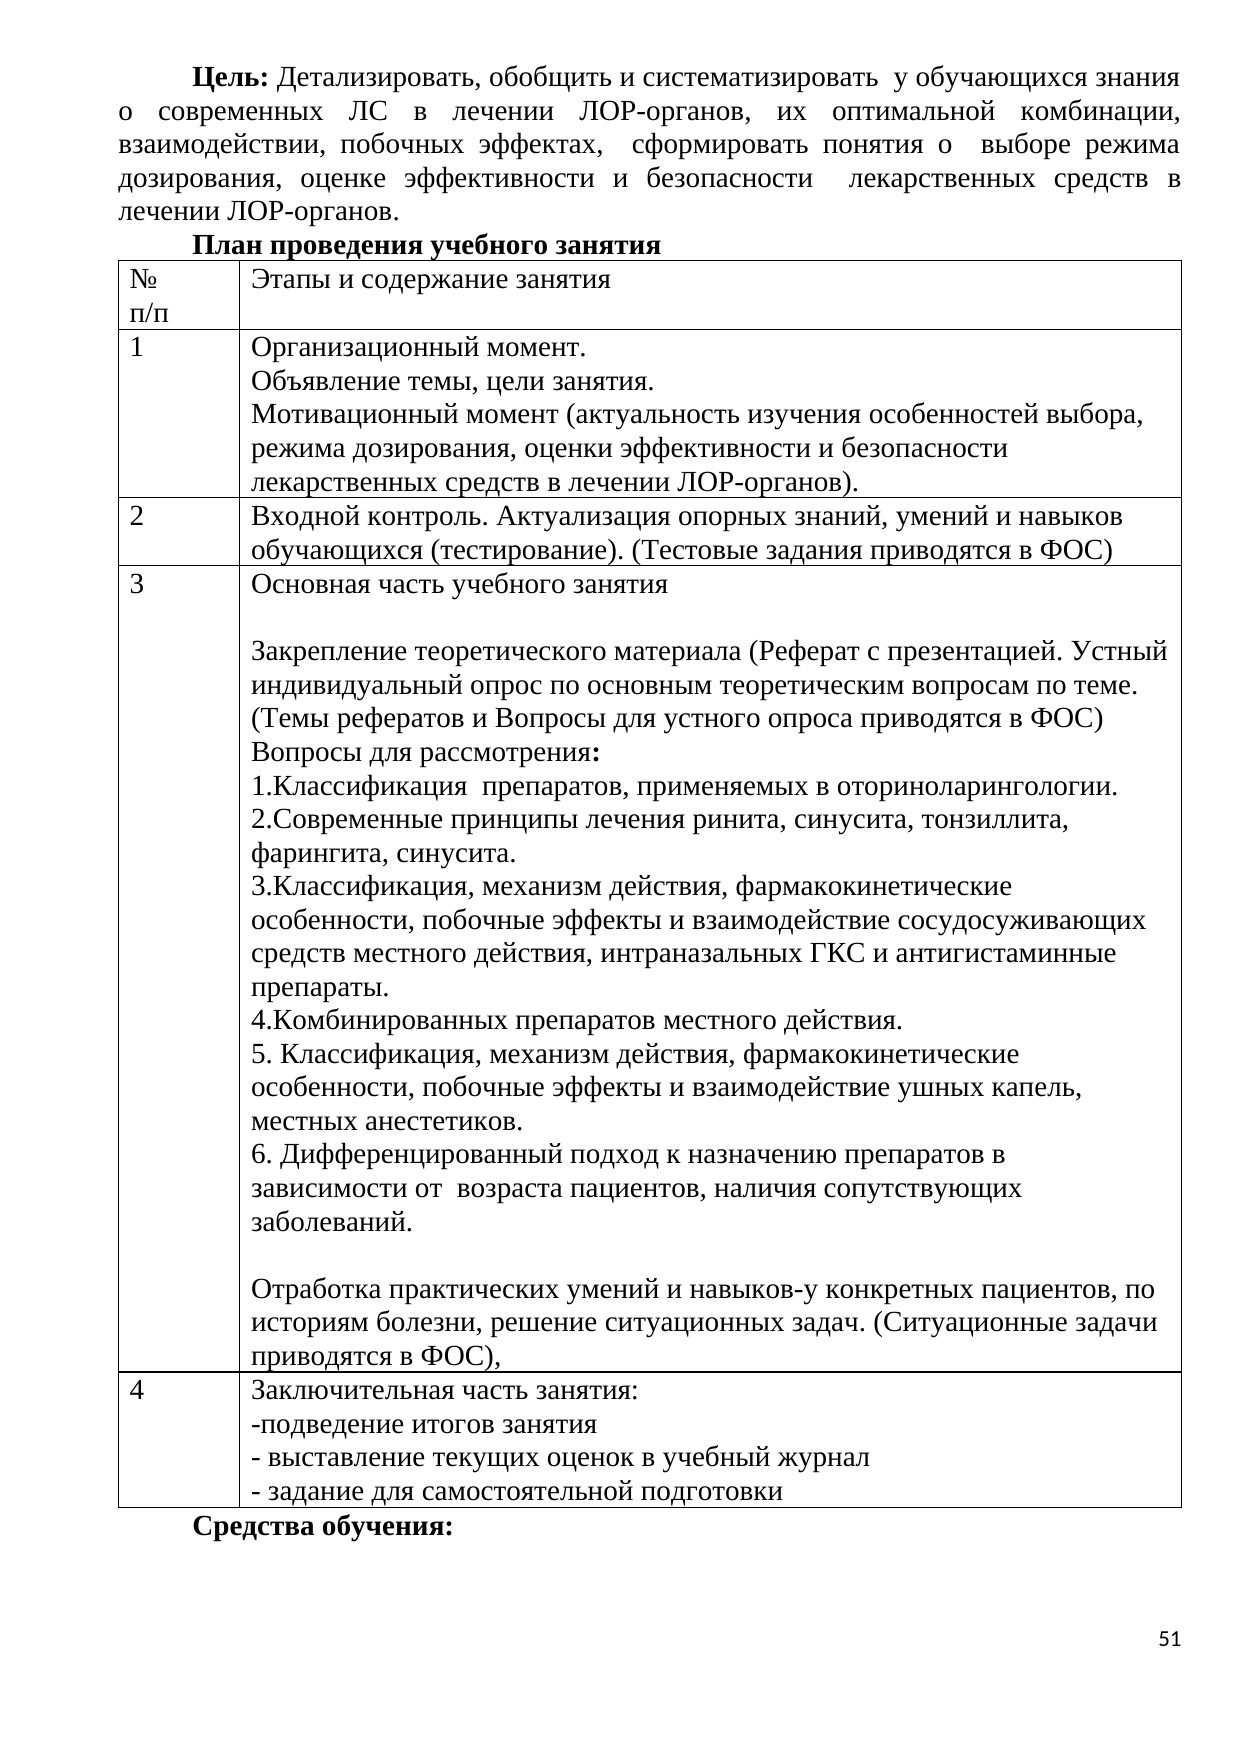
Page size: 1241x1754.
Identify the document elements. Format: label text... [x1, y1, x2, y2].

text План проведения учебного занятия [118, 227, 1181, 260]
table_cell Заключительная часть занятия: -подведение итогов занятия - выставление текущих оценок в учебный журнал - задание для самостоятельной подготовки [240, 1373, 1181, 1507]
text Цель: Детализировать, обобщить и систематизировать у обучающихся знания о современных ЛС в лечении ЛОР-органов, их оптимальной комбинации, взаимодействии, побочных эффектах, сформировать понятия о выборе режима дозирования, оценке эффективности и безопасности лекарственных средств в лечении ЛОР-органов. [118, 59, 1181, 227]
table_header № п/п [119, 261, 239, 328]
table_cell 2 [119, 498, 239, 565]
text Средства обучения: [118, 1508, 1181, 1541]
table_cell 4 [119, 1373, 239, 1507]
table_cell Входной контроль. Актуализация опорных знаний, умений и навыков обучающихся (тестирование). (Тестовые задания приводятся в ФОС) [240, 498, 1181, 565]
table_cell Основная часть учебного занятия Закрепление теоретического материала (Реферат с презентацией. Устный индивидуальный опрос по основным теоретическим вопросам по теме. (Темы рефератов и Вопросы для устного опроса приводятся в ФОС) Вопросы для рассмотрения: 1.Классификация препаратов, применяемых в оториноларингологии. 2.Современные принципы лечения ринита, синусита, тонзиллита, фарингита, синусита. 3.Классификация, механизм действия, фармакокинетические особенности, побочные эффекты и взаимодействие сосудосуживающих средств местного действия, интраназальных ГКС и антигистаминные препараты. 4.Комбинированных препаратов местного действия. 5. Классификация, механизм действия, фармакокинетические особенности, побочные эффекты и взаимодействие ушных капель, местных анестетиков. 6. Дифференцированный подход к назначению препаратов в зависимости от возраста пациентов, наличия сопутствующих заболеваний. Отработка практических умений и навыков-у конкретных пациентов, по историям болезни, решение ситуационных задач. (Ситуационные задачи приводятся в ФОС), [240, 566, 1181, 1371]
table_cell 3 [119, 566, 239, 1371]
table_header Этапы и содержание занятия [240, 261, 1181, 328]
table_cell Организационный момент. Объявление темы, цели занятия. Мотивационный момент (актуальность изучения особенностей выбора, режима дозирования, оценки эффективности и безопасности лекарственных средств в лечении ЛОР-органов). [240, 330, 1181, 497]
table_cell 1 [119, 330, 239, 497]
